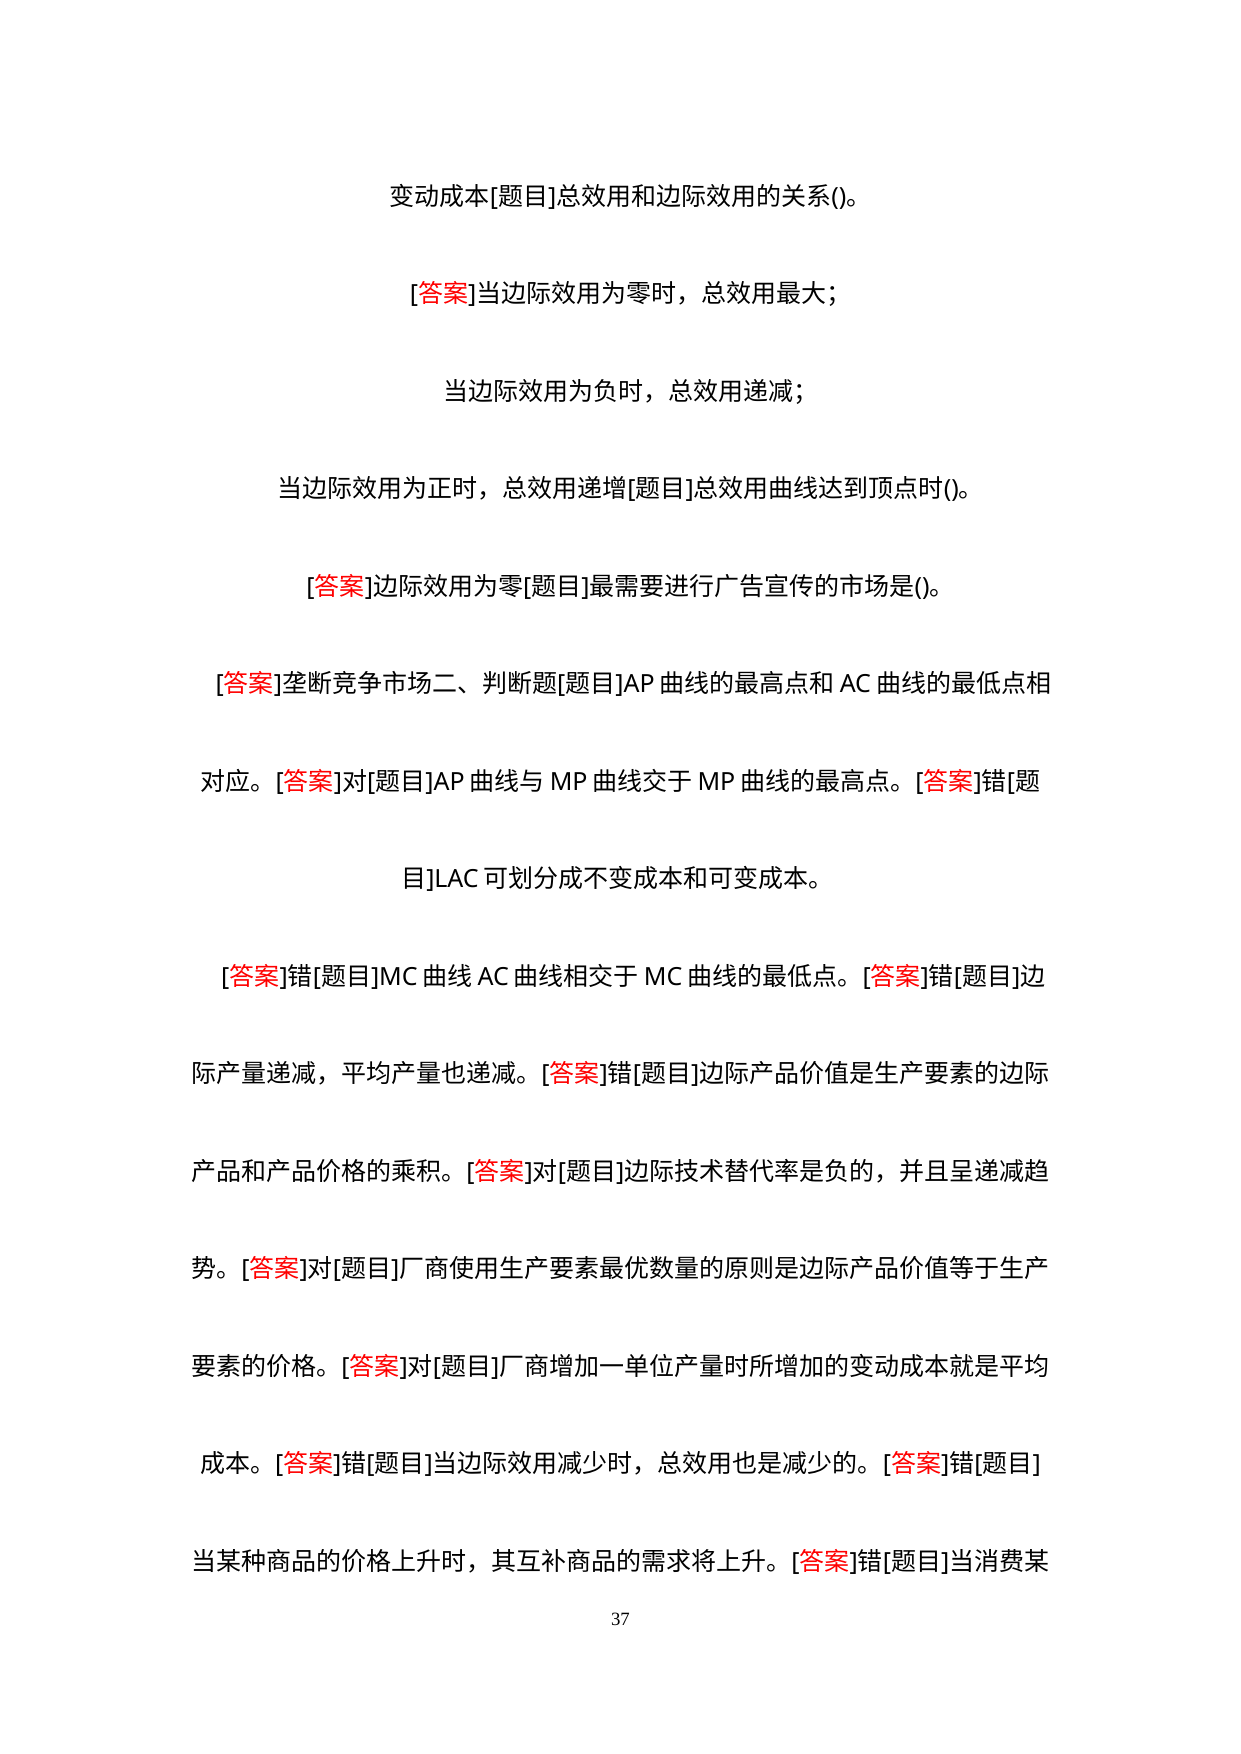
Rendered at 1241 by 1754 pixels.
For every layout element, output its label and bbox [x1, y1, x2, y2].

list [187, 162, 1053, 1592]
